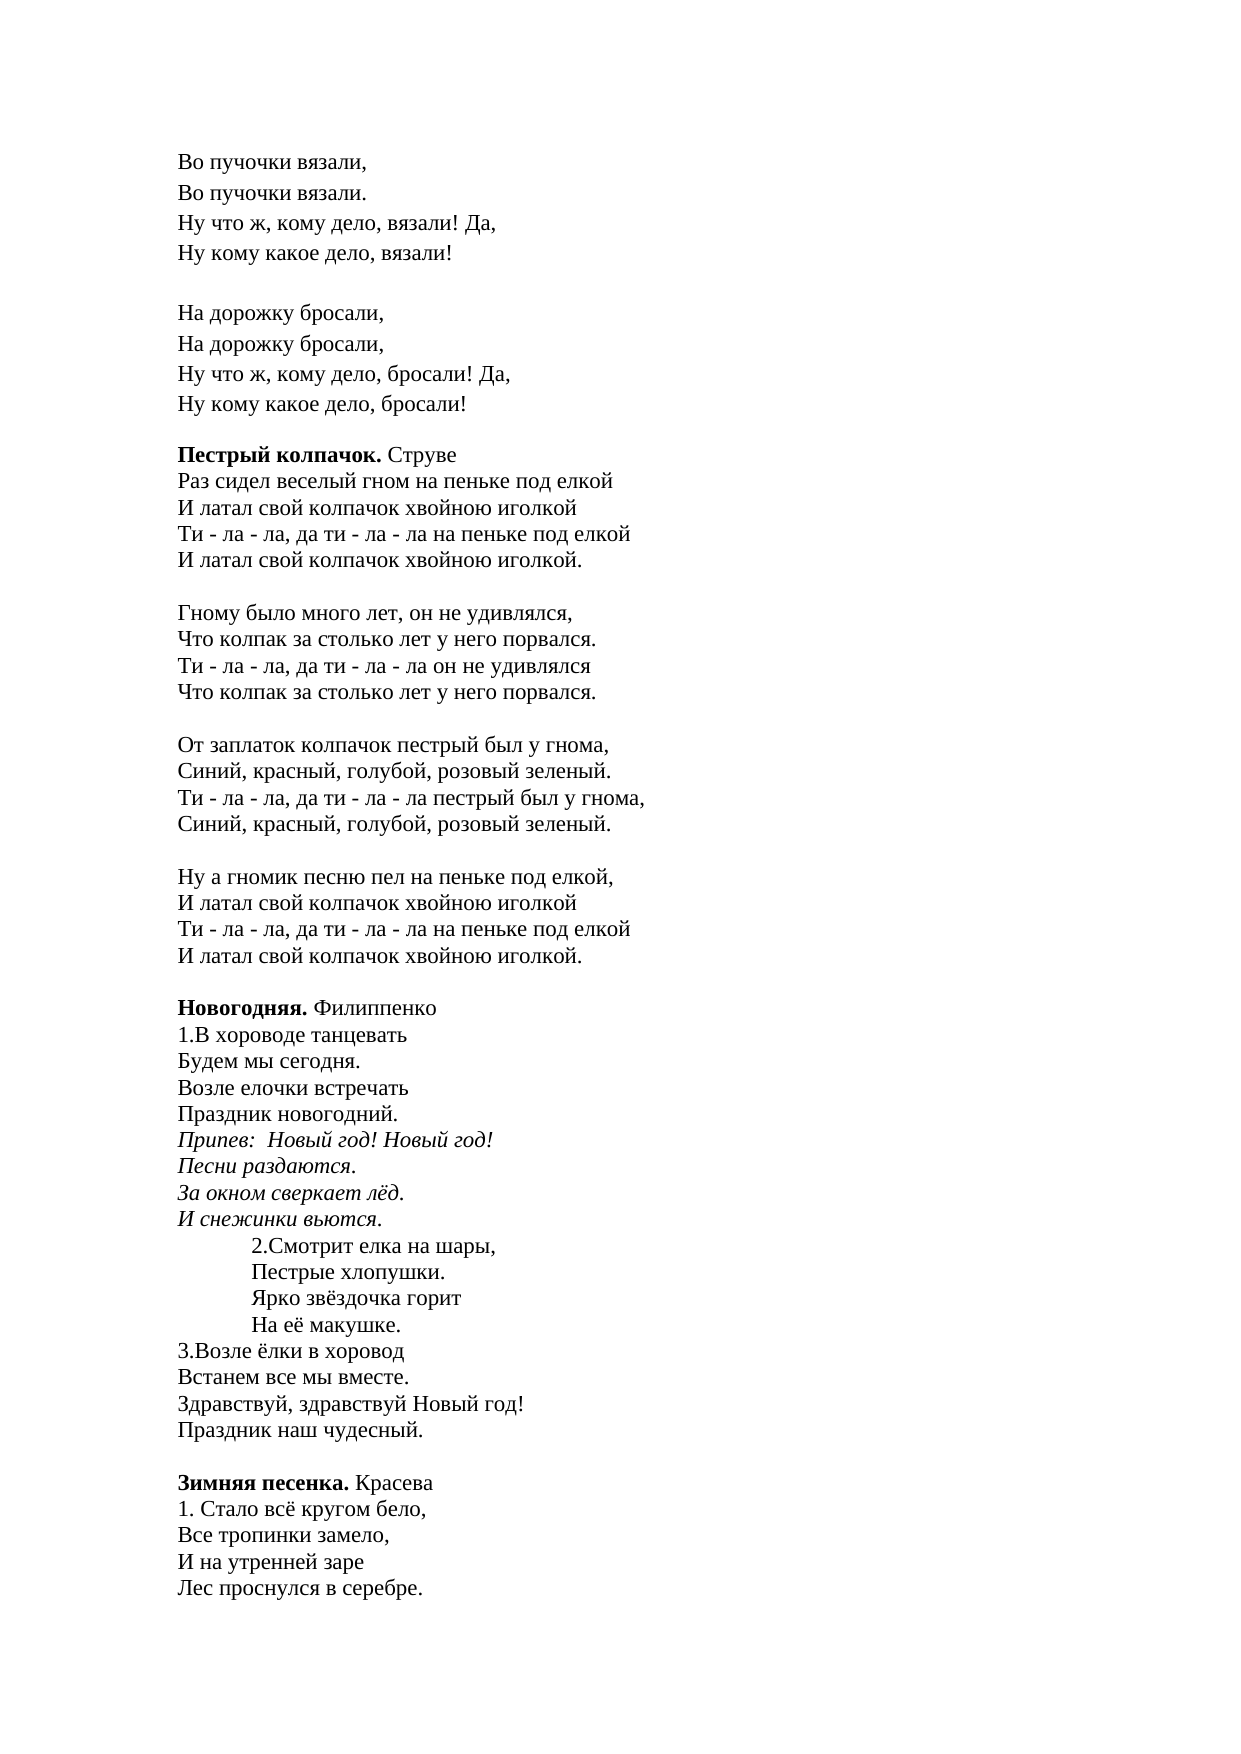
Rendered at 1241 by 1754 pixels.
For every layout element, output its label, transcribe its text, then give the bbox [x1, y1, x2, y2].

text 3.Возле ёлки в хоровод [177, 1337, 1152, 1363]
text Новогодняя. Филиппенко [177, 994, 1152, 1021]
text Все тропинки замело, [177, 1522, 1152, 1548]
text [177, 118, 1152, 416]
text Ярко звёздочка горит [251, 1284, 1152, 1311]
text 1.В хороводе танцевать [177, 1021, 1152, 1047]
text 2.Смотрит елка на шары, [251, 1232, 1152, 1258]
text Раз сидел веселый гном на пеньке под елкой И латал свой колпачок хвойною иголкой Ти - ла - ла, да ти - ла - ла на пеньке под елкой И латал свой колпачок хвойною иголкой. Гному было много лет, он не удивлялся, Что колпак за столько лет у него порвался. Ти - ла - ла, да ти - ла - ла он не удивлялся Что колпак за столько лет у него порвался. От заплаток колпачок пестрый был у гнома, Синий, красный, голубой, розовый зеленый. Ти - ла - ла, да ти - ла - ла пестрый был у гнома, Синий, красный, голубой, розовый зеленый. Ну а гномик песню пел на пеньке под елкой, И латал свой колпачок хвойною иголкой Ти - ла - ла, да ти - ла - ла на пеньке под елкой И латал свой колпачок хвойною иголкой. [177, 467, 1152, 968]
text Встанем все мы вместе. [177, 1363, 1152, 1390]
text Праздник наш чудесный. [177, 1416, 1152, 1442]
text Праздник новогодний. [177, 1100, 1152, 1126]
text Пестрый колпачок. Струве [177, 441, 1152, 467]
text И снежинки вьются. [177, 1205, 1152, 1232]
text Припев: Новый год! Новый год! [177, 1126, 1152, 1153]
text На её макушке. [251, 1311, 1152, 1337]
text Возле елочки встречать [177, 1073, 1152, 1100]
text Зимняя песенка. Красева [177, 1469, 1152, 1495]
text Лес проснулся в серебре. [177, 1574, 1152, 1601]
text 1. Стало всё кругом бело, [177, 1495, 1152, 1522]
text Будем мы сегодня. [177, 1047, 1152, 1073]
text Песни раздаются. [177, 1153, 1152, 1179]
text За окном сверкает лёд. [177, 1179, 1152, 1205]
text И на утренней заре [177, 1548, 1152, 1574]
text Здравствуй, здравствуй Новый год! [177, 1390, 1152, 1416]
text Пестрые хлопушки. [251, 1258, 1152, 1284]
